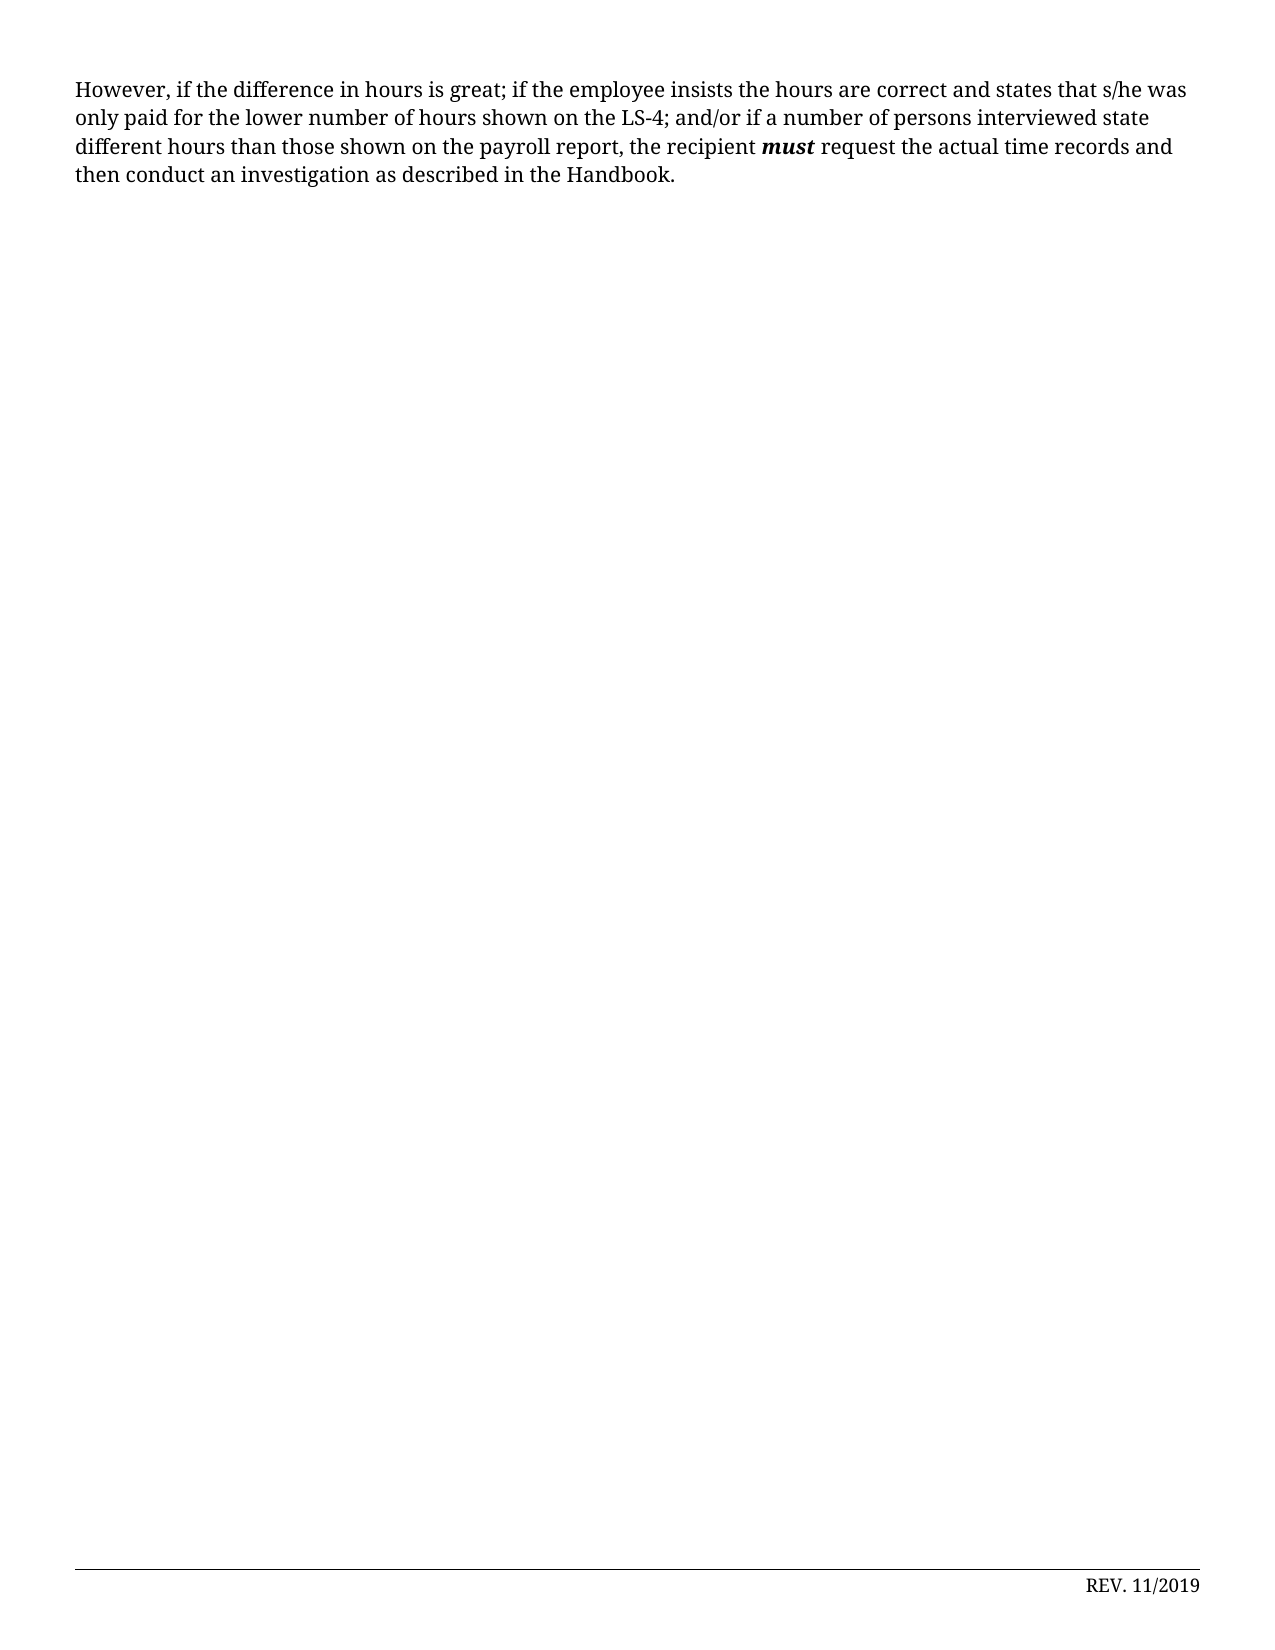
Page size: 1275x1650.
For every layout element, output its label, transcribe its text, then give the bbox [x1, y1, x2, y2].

text However, if the difference in hours is great; if the employee insists the hours are correct and states that s/he was only paid for the lower number of hours shown on the LS-4; and/or if a number of persons interviewed state different hours than those shown on the payroll report, the recipient must request the actual time records and then conduct an investigation as described in the Handbook. [75, 75, 1200, 189]
